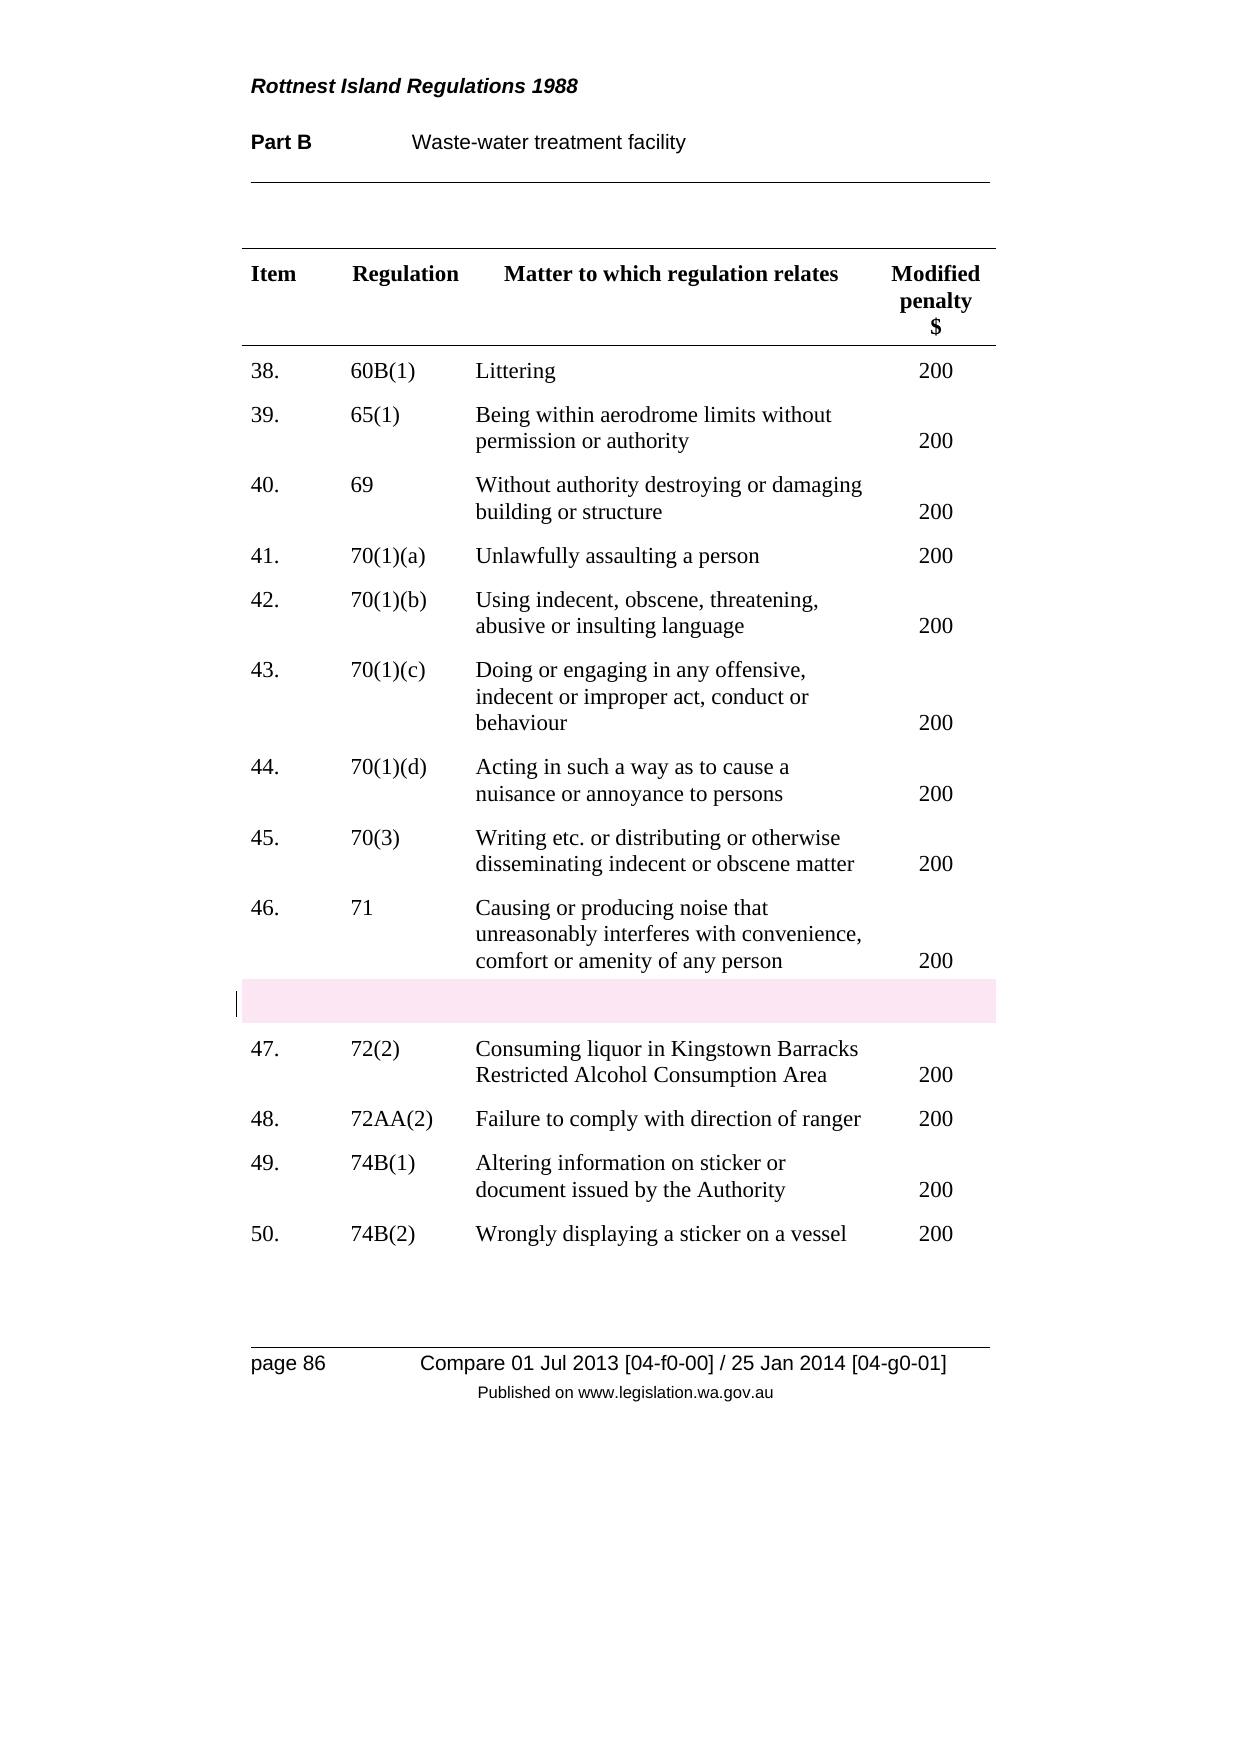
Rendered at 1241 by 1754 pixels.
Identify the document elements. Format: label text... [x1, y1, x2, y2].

table_cell Being within aerodrome limits without permission or authority [467, 389, 873, 460]
table_header Item [242, 249, 342, 345]
table_cell Using indecent, obscene, threatening, abusive or insulting language [467, 574, 873, 645]
table_cell 44. [242, 741, 342, 812]
table_cell 48. [242, 1094, 342, 1138]
table_cell 45. [242, 812, 342, 882]
table_cell 43. [242, 645, 342, 741]
table_cell Littering [467, 346, 873, 389]
table_cell 71 [342, 882, 467, 979]
table_cell 200 [873, 812, 996, 882]
table_cell 200 [873, 530, 996, 574]
table_cell Consuming liquor in Kingstown Barracks Restricted Alcohol Consumption Area [467, 1023, 873, 1093]
table_cell 200 [873, 1208, 996, 1252]
table_cell 72(2) [342, 1023, 467, 1093]
table_cell 200 [873, 645, 996, 741]
table_header Regulation [342, 249, 467, 345]
table_cell Acting in such a way as to cause a nuisance or annoyance to persons [467, 741, 873, 812]
table_cell 39. [242, 389, 342, 460]
table_cell 40. [242, 460, 342, 530]
table_cell 70(1)(c) [342, 645, 467, 741]
table_cell 70(3) [342, 812, 467, 882]
table_cell Without authority destroying or damaging building or structure [467, 460, 873, 530]
table_cell 70(1)(a) [342, 530, 467, 574]
table_cell Doing or engaging in any offensive, indecent or improper act, conduct or behaviour [467, 645, 873, 741]
table_cell 74B(2) [342, 1208, 467, 1252]
table_cell 47. [242, 1023, 342, 1093]
table_cell Altering information on sticker or document issued by the Authority [467, 1138, 873, 1208]
table_cell 200 [873, 574, 996, 645]
table_cell 42. [242, 574, 342, 645]
table_cell 46. [242, 882, 342, 979]
table_cell 49. [242, 1138, 342, 1208]
table_cell Failure to comply with direction of ranger [467, 1094, 873, 1138]
table_cell 41. [242, 530, 342, 574]
table_cell 60B(1) [342, 346, 467, 389]
table_cell 200 [873, 741, 996, 812]
table_cell 200 [873, 460, 996, 530]
table_header Modified penalty $ [873, 249, 996, 345]
table_cell 65(1) [342, 389, 467, 460]
table_cell 72AA(2) [342, 1094, 467, 1138]
table_cell 50. [242, 1208, 342, 1252]
table_cell 200 [873, 1138, 996, 1208]
table_cell Unlawfully assaulting a person [467, 530, 873, 574]
table_cell 69 [342, 460, 467, 530]
table_cell 200 [873, 346, 996, 389]
table_cell Causing or producing noise that unreasonably interferes with convenience, comfort or amenity of any person [467, 882, 873, 979]
table_cell 70(1)(d) [342, 741, 467, 812]
table_cell 70(1)(b) [342, 574, 467, 645]
table_cell 74B(1) [342, 1138, 467, 1208]
table_cell 200 [873, 882, 996, 979]
table_cell 38. [242, 346, 342, 389]
table_cell Writing etc. or distributing or otherwise disseminating indecent or obscene matter [467, 812, 873, 882]
table_cell 200 [873, 389, 996, 460]
table_header Matter to which regulation relates [467, 249, 873, 345]
table_cell 200 [873, 1023, 996, 1093]
table_cell 200 [873, 1094, 996, 1138]
table_cell Wrongly displaying a sticker on a vessel [467, 1208, 873, 1252]
